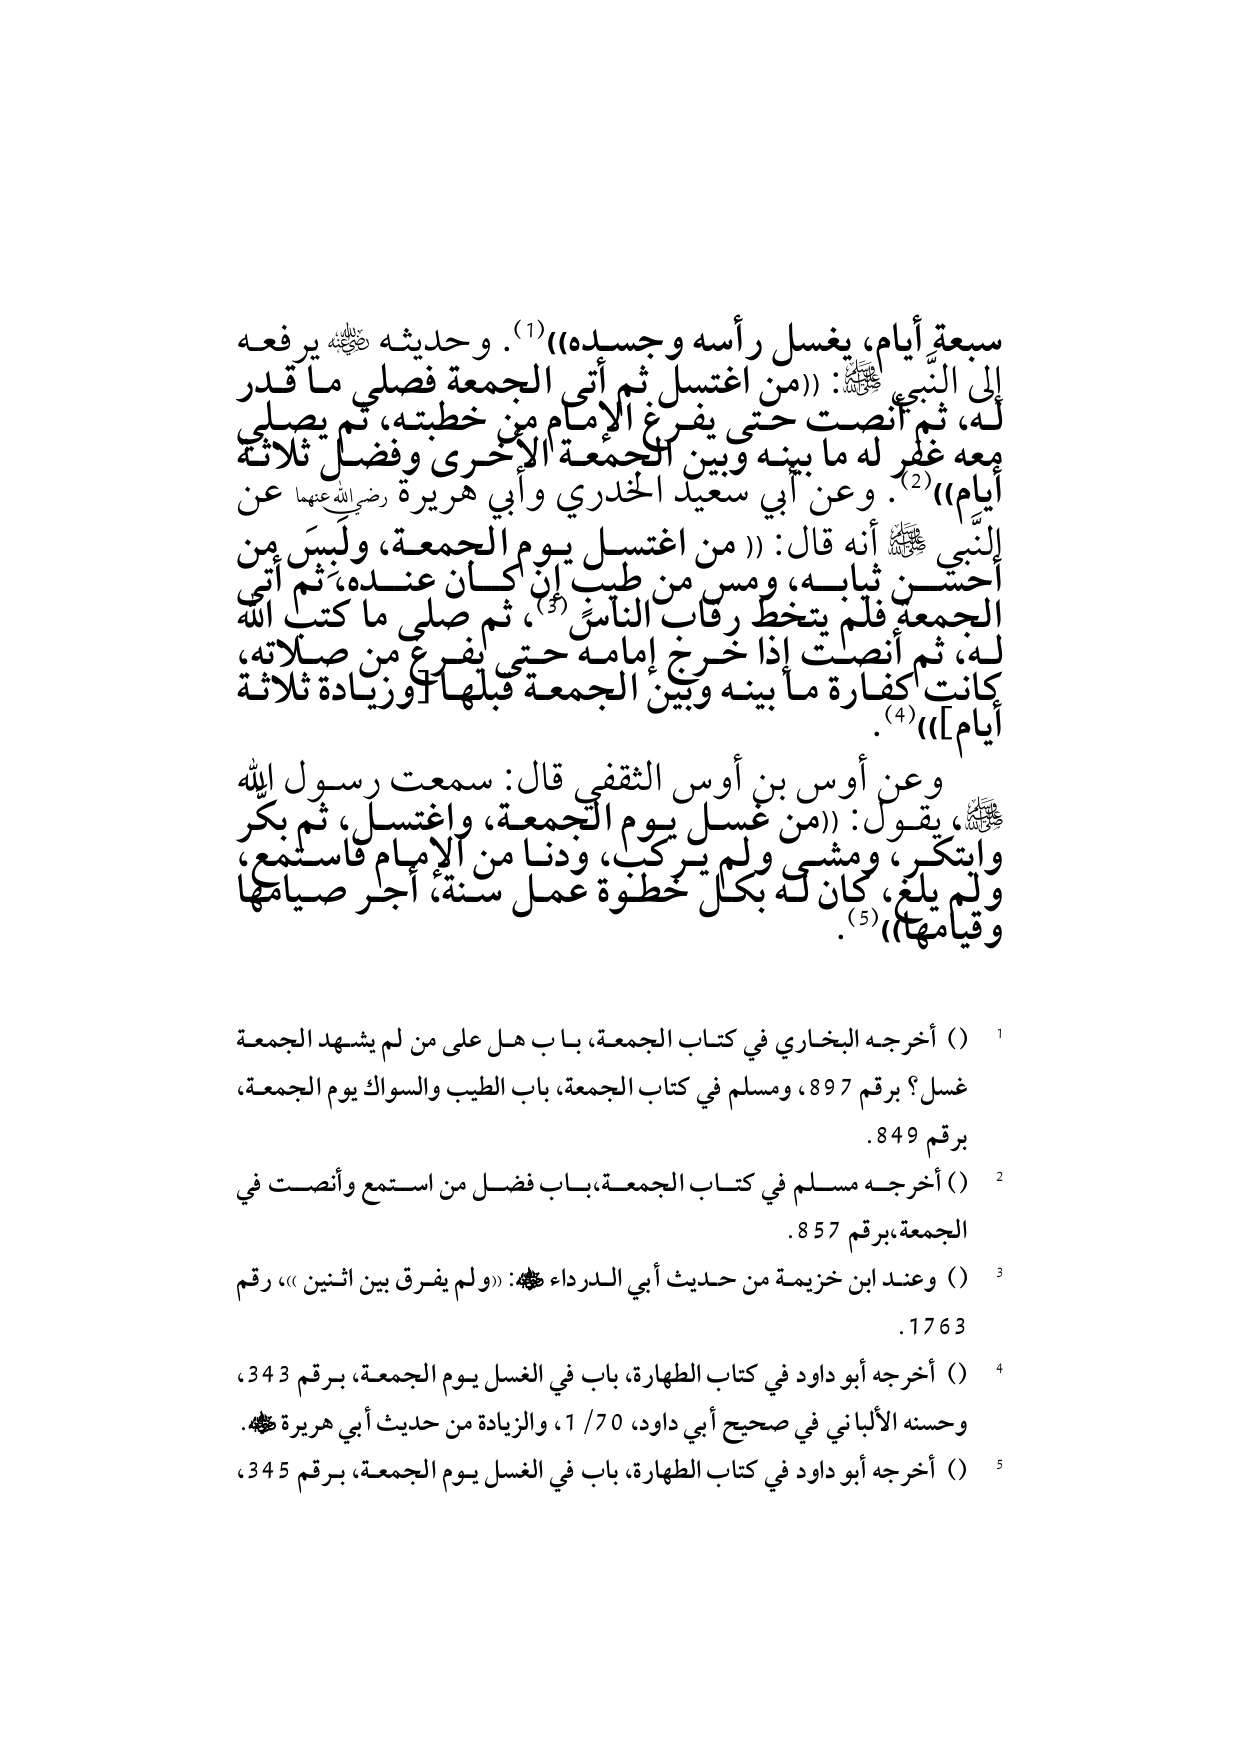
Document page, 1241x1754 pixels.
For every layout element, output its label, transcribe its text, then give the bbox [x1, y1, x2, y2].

text وعن أوس بن أوس الثقفي قال: سمعت رسول الله ، يقول: ((من غسل يوم الجمعة، واغتسل، ثم بكَّر وابتكر، ومشى ولم يركب، ودنا من الإمام فاستمع، ولم يلغ، كان له بكل خطوة عمل سنة، أجر صيامها وقيامها))(). [236, 761, 1004, 951]
text 1- غسل يوم الجمعة؛لحديث أبي سعيد الخدري ، قال: إن رسول الله ، قال: ((غسل يوم الجمعة واجب على كل محتلم))(). وحديثه يرفعه: ((الغسل يوم الجمعة واجب على كل محتلم، وأن يستن، وأن يمس طيباً إن وجد))(). وحديث أبي هريرة يرفعه: ((حقٌّ لله على كل مسلم أن يغتسل في كل سبعة أيام، يغسل رأسه وجسده))(). وحديثه يرفعه إلى النَّبي : ((من اغتسل ثم أتى الجمعة فصلى ما قدر له، ثم أنصت حتى يفرغ الإمام من خطبته، ثم يصلي معه غفر له ما بينه وبين الجمعة الأخرى وفضل ثلاثة أيام))(). وعن أبي سعيد الخدري وأبي هريرة رضي الله عنهما عن النَّبي أنه قال: (( من اغتسل يوم الجمعة، ولَبِسَ من أحسن ثيابه، ومس من طيبٍ إن كان عنده، ثم أتى الجمعة فلم يتخط رقاب الناس()، ثم صلى ما كتب الله له، ثم أنصت إذا خرج إمامه حتى يفرغ من صلاته، كانت كفارة ما بينه وبين الجمعة قبلها [وزيادة ثلاثة أيام]))(). [236, 316, 1004, 749]
